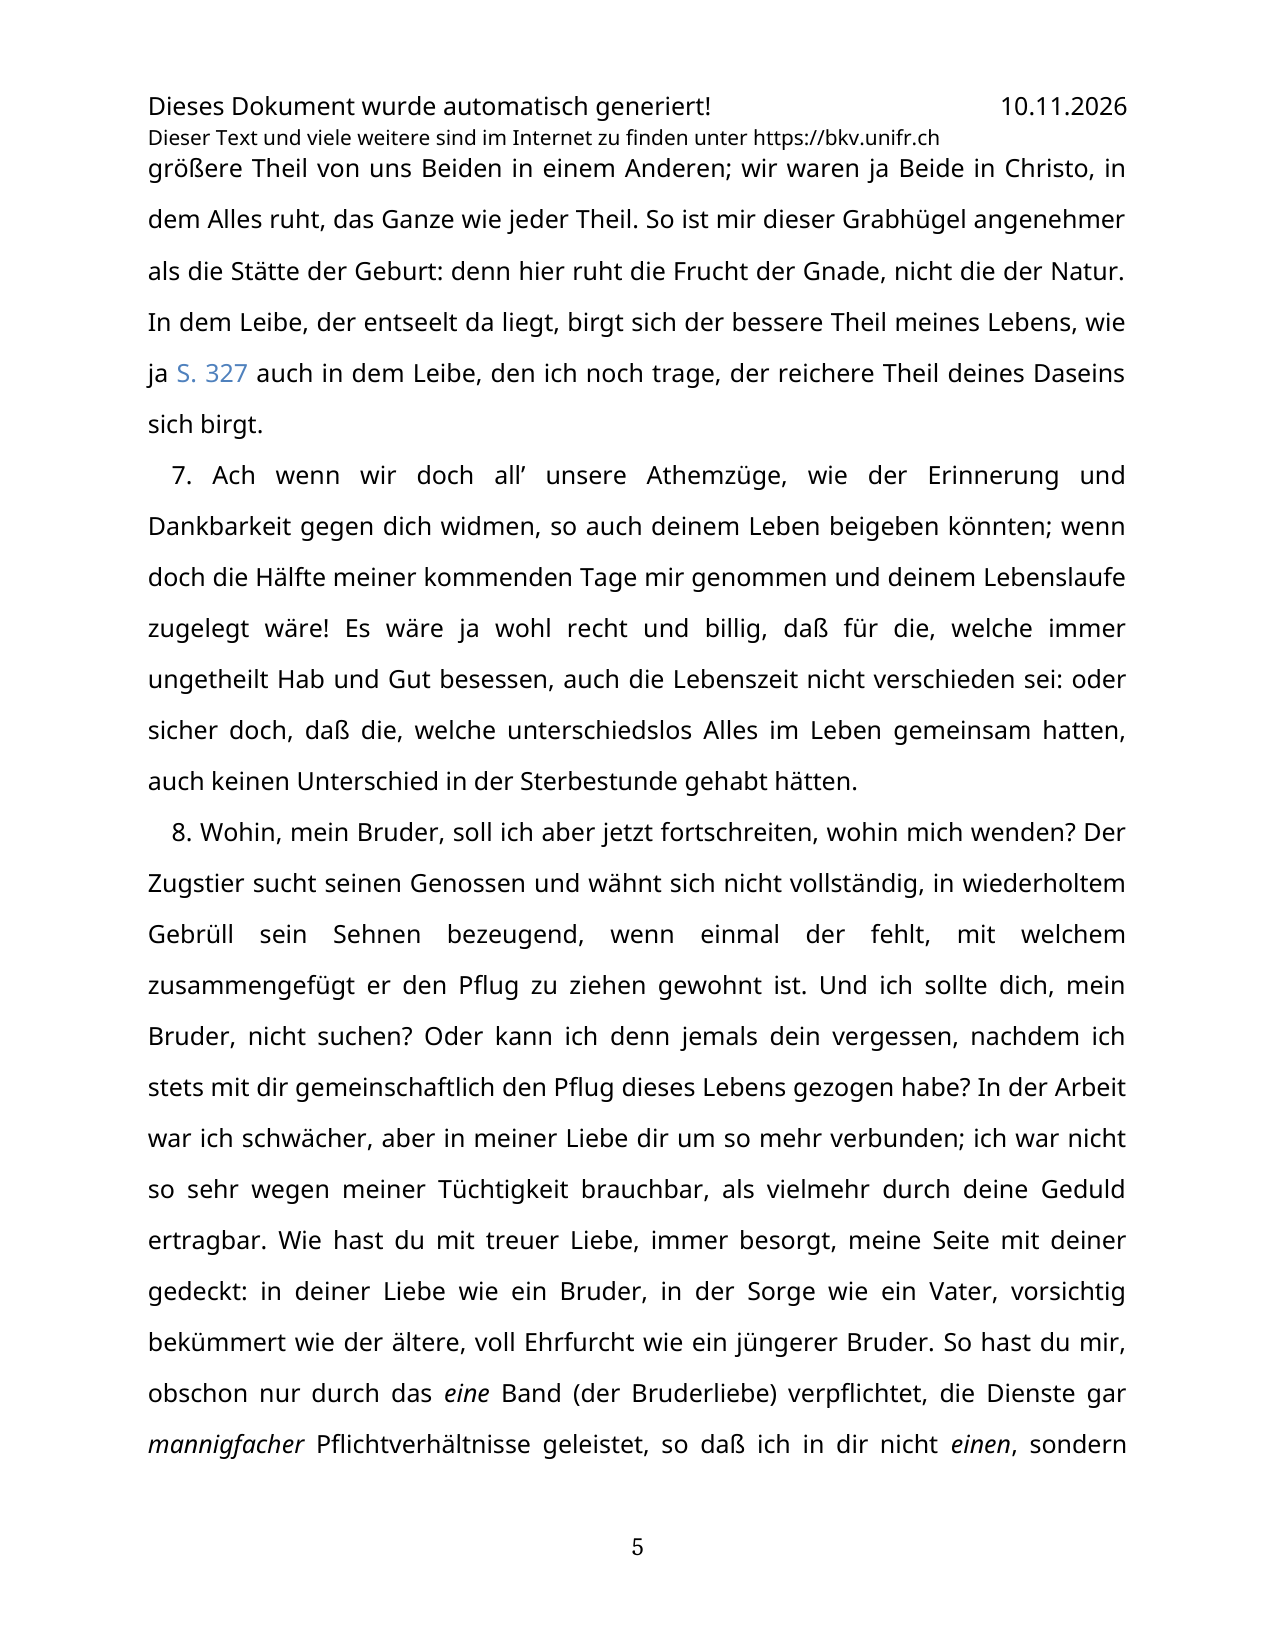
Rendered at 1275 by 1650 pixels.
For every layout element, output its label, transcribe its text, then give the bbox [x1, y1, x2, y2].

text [148, 814, 1127, 1461]
text 7. Ach wenn wir doch all’ unsere Athemzüge, wie der Erinnerung und Dankbarkeit gegen dich widmen, so auch deinem Leben beigeben könnten; wenn doch die Hälfte meiner kommenden Tage mir genommen und deinem Lebenslaufe zugelegt wäre! Es wäre ja wohl recht und billig, daß für die, welche immer ungetheilt Hab und Gut besessen, auch die Lebenszeit nicht verschieden sei: oder sicher doch, daß die, welche unterschiedslos Alles im Leben gemeinsam hatten, auch keinen Unterschied in der Sterbestunde gehabt hätten. [148, 457, 1127, 798]
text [148, 151, 1127, 440]
